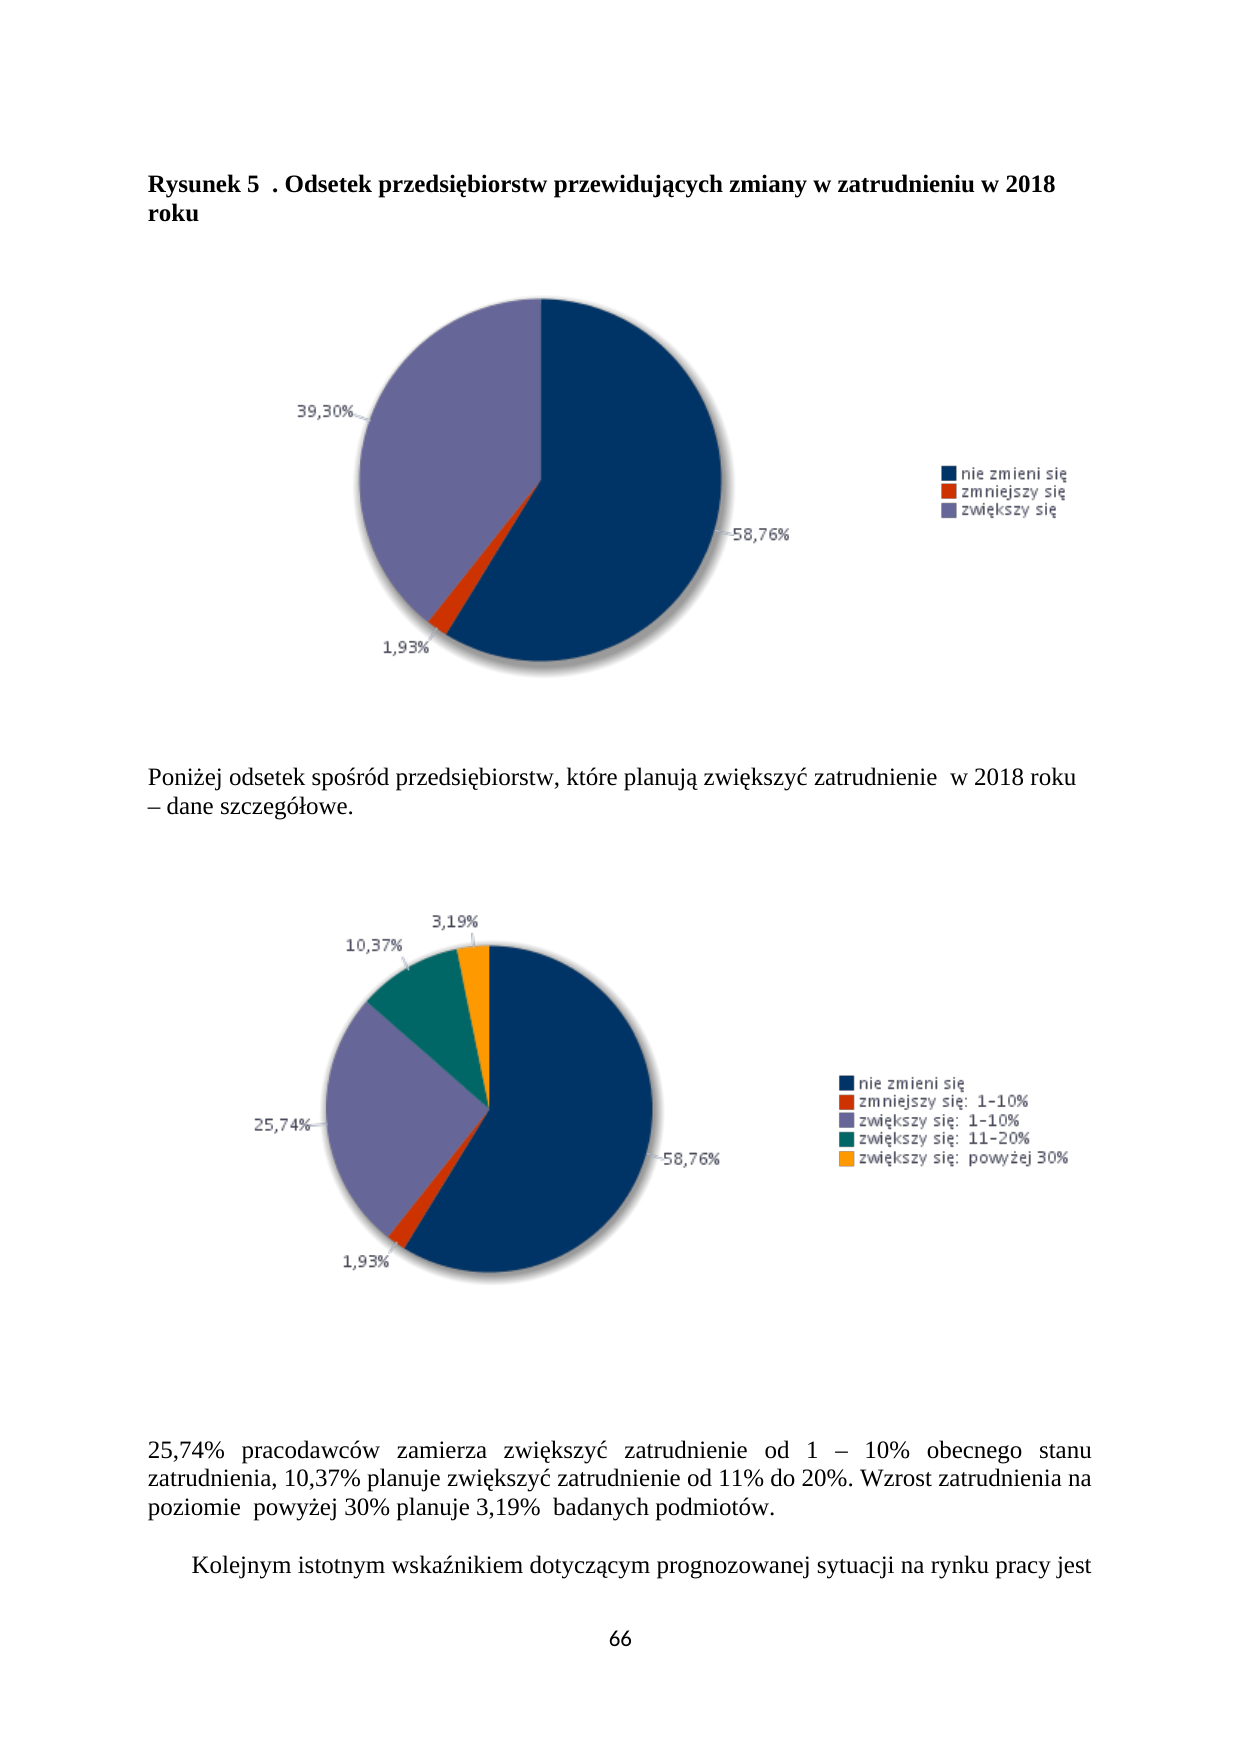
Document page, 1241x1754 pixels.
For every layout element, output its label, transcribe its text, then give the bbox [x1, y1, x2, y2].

text Poniżej odsetek spośród przedsiębiorstw, które planują zwiększyć zatrudnienie w 2018 roku – dane szczegółowe. [148, 762, 1093, 820]
text Rysunek 5 . Odsetek przedsiębiorstw przewidujących zmiany w zatrudnieniu w 2018 roku [148, 169, 1093, 227]
picture [147, 877, 1093, 1349]
text 25,74% pracodawców zamierza zwiększyć zatrudnienie od 1 – 10% obecnego stanu zatrudnienia, 10,37% planuje zwiększyć zatrudnienie od 11% do 20%. Wzrost zatrudnienia na poziomie powyżej 30% planuje 3,19% badanych podmiotów. [148, 1435, 1093, 1521]
picture [147, 248, 1093, 720]
text Kolejnym istotnym wskaźnikiem dotyczącym prognozowanej sytuacji na rynku pracy jest [148, 1550, 1093, 1578]
